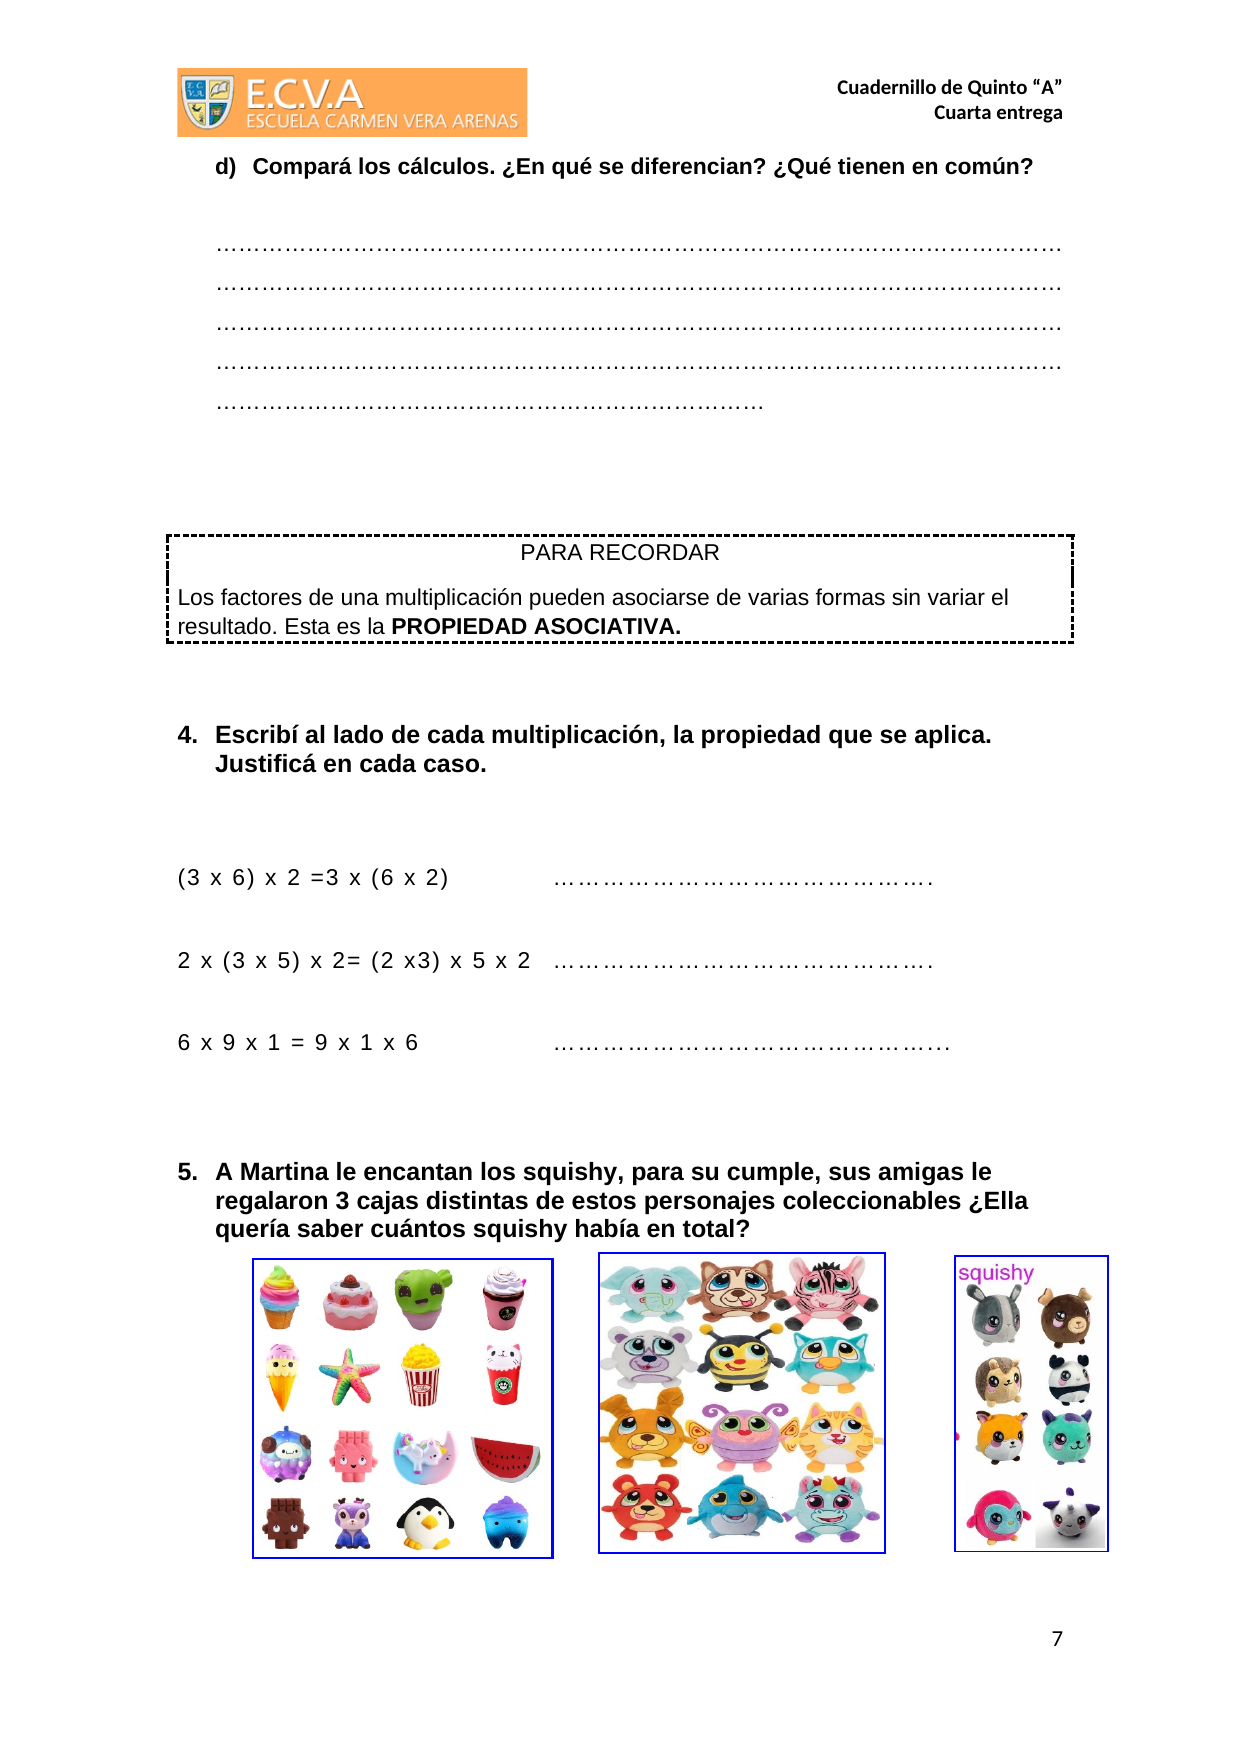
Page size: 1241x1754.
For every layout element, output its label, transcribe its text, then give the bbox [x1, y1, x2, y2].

list Escribí al lado de cada multiplicación, la propiedad que se aplica. [177, 721, 1063, 749]
picture [254, 1260, 551, 1557]
list A Martina le encantan los squishy, para su cumple, sus amigas le regalaron 3 cajas distintas de estos personajes coleccionables ¿Ella quería saber cuántos squishy había en total? [177, 1157, 1063, 1243]
picture [956, 1257, 1107, 1551]
text 6 x 9 x 1 = 9 x 1 x 6 ………………………………………... [177, 1029, 1063, 1056]
text (3 x 6) x 2 =3 x (6 x 2) ………………………………………. [177, 864, 1063, 891]
text Los factores de una multiplicación pueden asociarse de varias formas sin variar el resultado. Esta es la PROPIEDAD ASOCIATIVA. [166, 579, 1074, 644]
list Justificá en cada caso. [215, 749, 1063, 778]
text PARA RECORDAR [166, 534, 1074, 566]
list Compará los cálculos. ¿En qué se diferencian? ¿Qué tienen en común? [215, 153, 1063, 179]
text 2 x (3 x 5) x 2= (2 x3) x 5 x 2 ………………………………………. [177, 947, 1063, 973]
text ………………………………………………………………………………………………………………………………………………………………………………………………………………………………………………………………………………………………………………………………………………………………………………………………………………………………………………………………………… [215, 230, 1063, 414]
picture [177, 68, 528, 137]
picture [600, 1254, 884, 1552]
